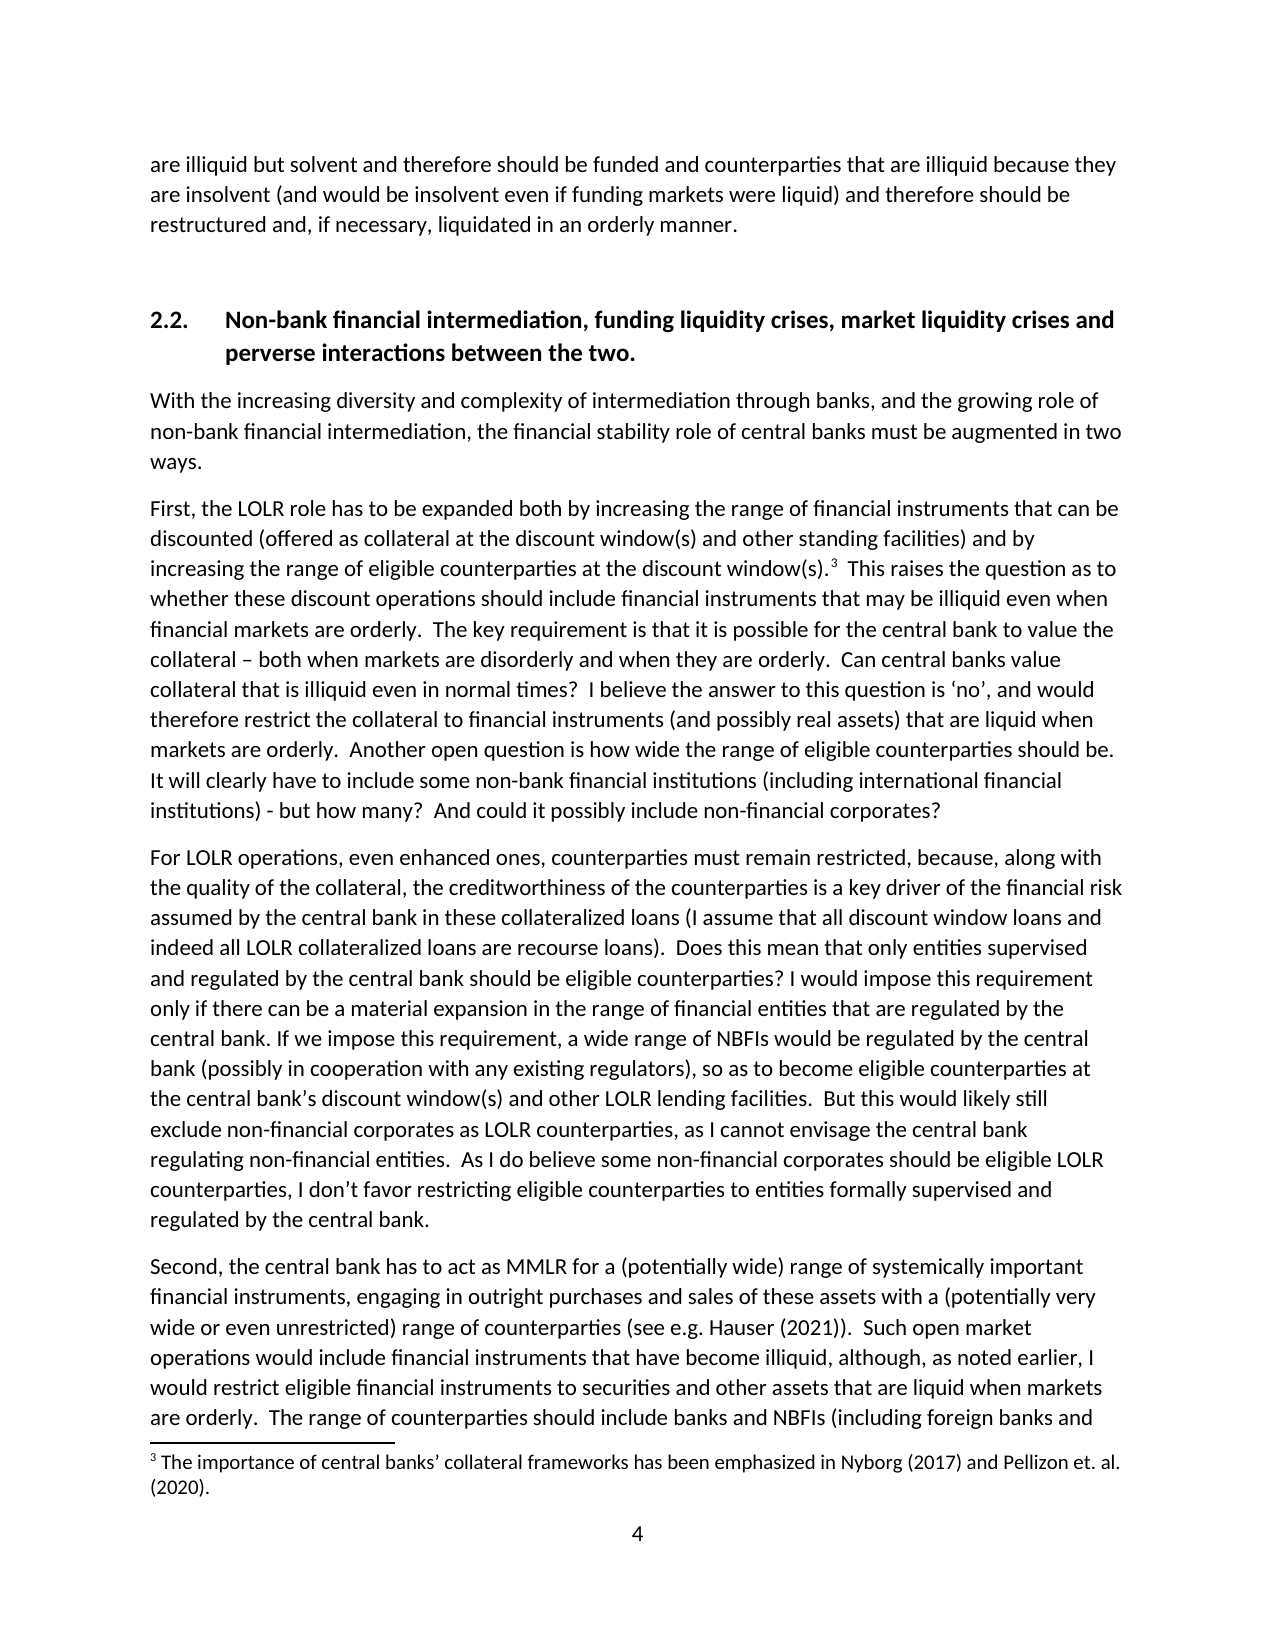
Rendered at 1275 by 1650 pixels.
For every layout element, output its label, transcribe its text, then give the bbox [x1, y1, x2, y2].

text For LOLR operations, even enhanced ones, counterparties must remain restricted, because, along with the quality of the collateral, the creditworthiness of the counterparties is a key driver of the financial risk assumed by the central bank in these collateralized loans (I assume that all discount window loans and indeed all LOLR collateralized loans are recourse loans). Does this mean that only entities supervised and regulated by the central bank should be eligible counterparties? I would impose this requirement only if there can be a material expansion in the range of financial entities that are regulated by the central bank. If we impose this requirement, a wide range of NBFIs would be regulated by the central bank (possibly in cooperation with any existing regulators), so as to become eligible counterparties at the central bank’s discount window(s) and other LOLR lending facilities. But this would likely still exclude non-financial corporates as LOLR counterparties, as I cannot envisage the central bank regulating non-financial entities. As I do believe some non-financial corporates should be eligible LOLR counterparties, I don’t favor restricting eligible counterparties to entities formally supervised and regulated by the central bank. [150, 843, 1125, 1233]
text With the increasing diversity and complexity of intermediation through banks, and the growing role of non-bank financial intermediation, the financial stability role of central banks must be augmented in two ways. [150, 387, 1125, 475]
list Non-bank financial intermediation, funding liquidity crises, market liquidity crises and perverse interactions between the two. [150, 304, 1125, 368]
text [150, 150, 1125, 238]
text First, the LOLR role has to be expanded both by increasing the range of financial instruments that can be discounted (offered as collateral at the discount window(s) and other standing facilities) and by increasing the range of eligible counterparties at the discount window(s). This raises the question as to whether these discount operations should include financial instruments that may be illiquid even when financial markets are orderly. The key requirement is that it is possible for the central bank to value the collateral – both when markets are disorderly and when they are orderly. Can central banks value collateral that is illiquid even in normal times? I believe the answer to this question is ‘no’, and would therefore restrict the collateral to financial instruments (and possibly real assets) that are liquid when markets are orderly. Another open question is how wide the range of eligible counterparties should be. It will clearly have to include some non-bank financial institutions (including international financial institutions) - but how many? And could it possibly include non-financial corporates? [150, 494, 1125, 824]
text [150, 1252, 1125, 1431]
